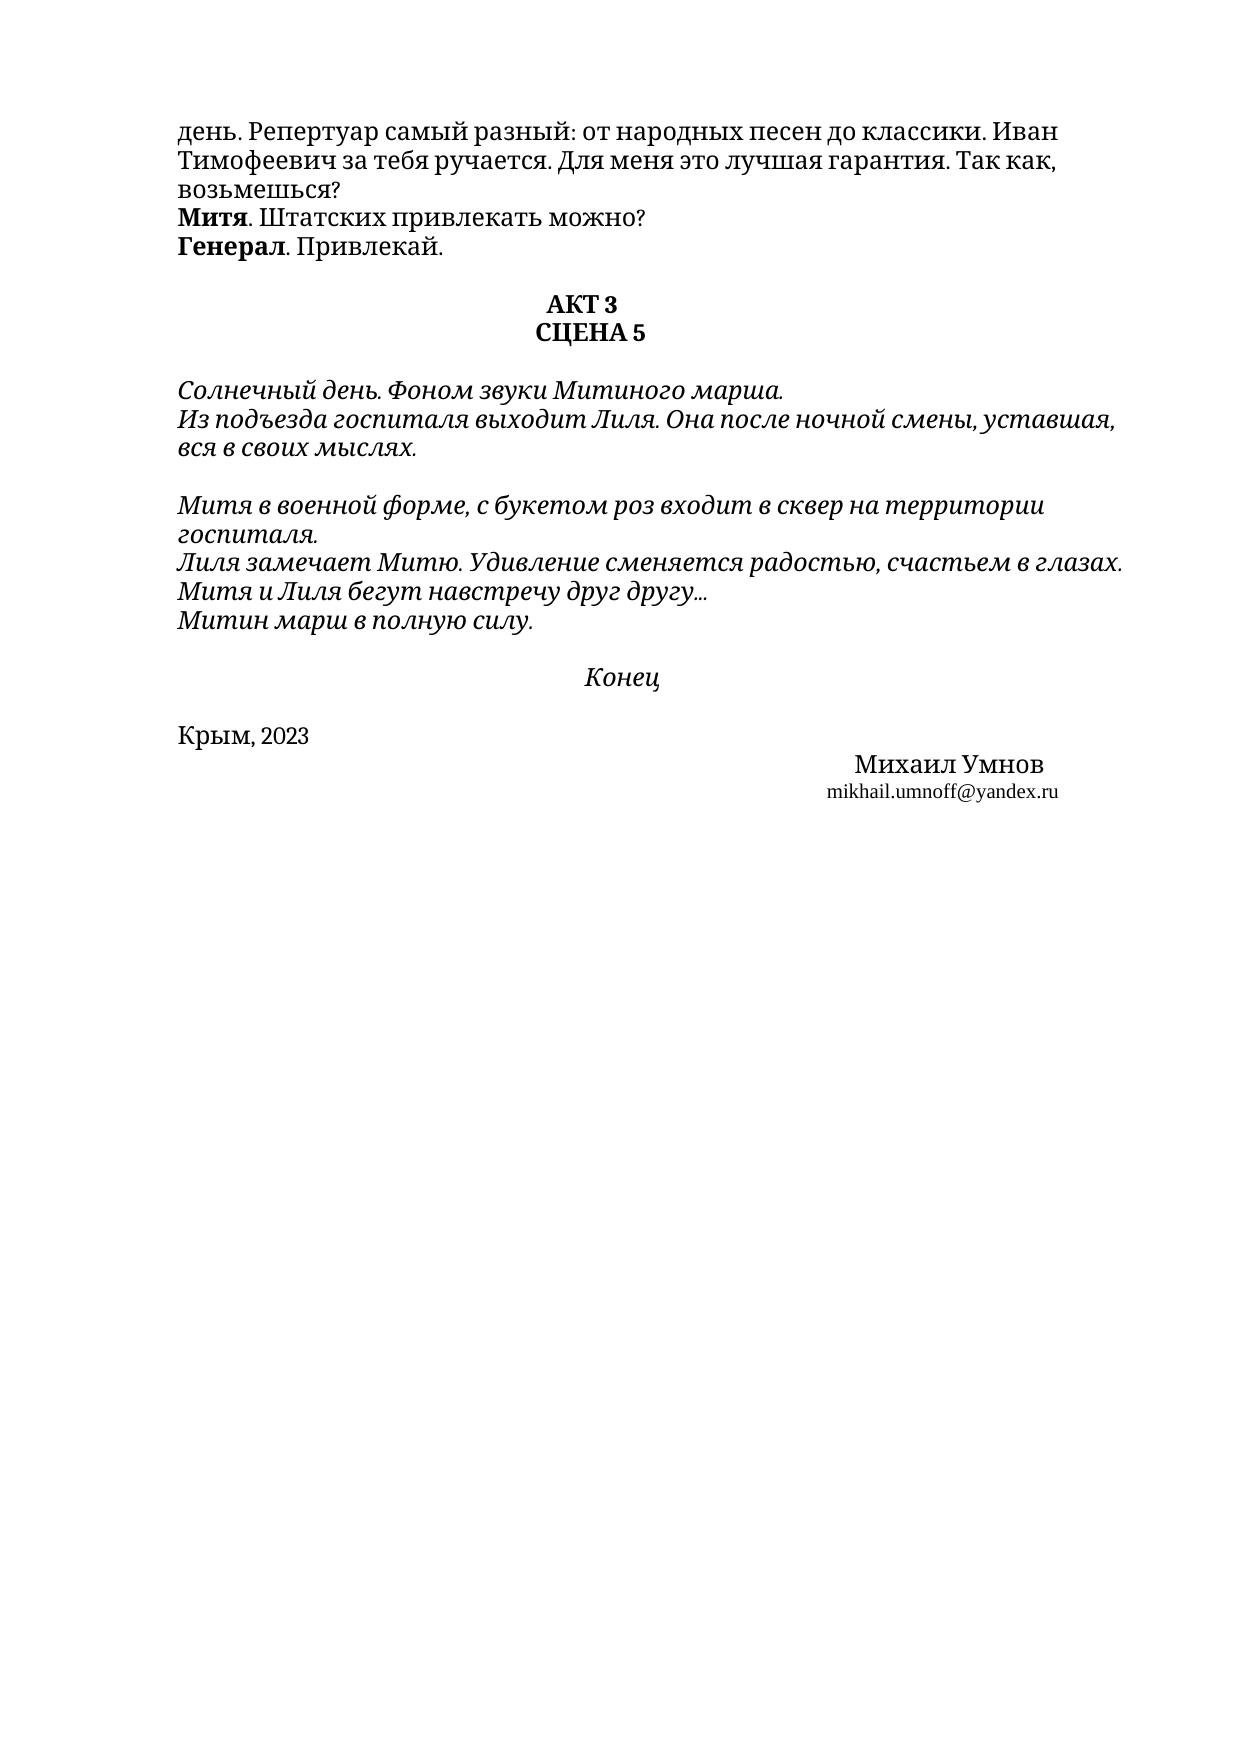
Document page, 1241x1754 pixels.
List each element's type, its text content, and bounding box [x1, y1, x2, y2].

text Митя в военной форме, с букетом роз входит в сквер на территории госпиталя. [177, 492, 1152, 549]
text Из подъезда госпиталя выходит Лиля. Она после ночной смены, уставшая, вся в своих мыслях. [177, 406, 1152, 463]
text Митин марш в полную силу. [177, 607, 1152, 636]
text Конец [177, 664, 1152, 693]
text mikhail.umnoff@yandex.ru [177, 779, 1152, 803]
text Митя и Лиля бегут навстречу друг другу... [177, 578, 1152, 607]
text Генерал. Привлекай. [177, 233, 1152, 262]
text Крым, 2023 [177, 722, 1152, 751]
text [177, 118, 1152, 204]
text СЦЕНА 5 [177, 319, 1152, 348]
text Митя. Штатских привлекать можно? [177, 204, 1152, 233]
text АКТ 3 [177, 291, 1152, 319]
text Михаил Умнов [177, 751, 1152, 779]
text Солнечный день. Фоном звуки Митиного марша. [177, 377, 1152, 406]
text Лиля замечает Митю. Удивление сменяется радостью, счастьем в глазах. [177, 549, 1152, 578]
